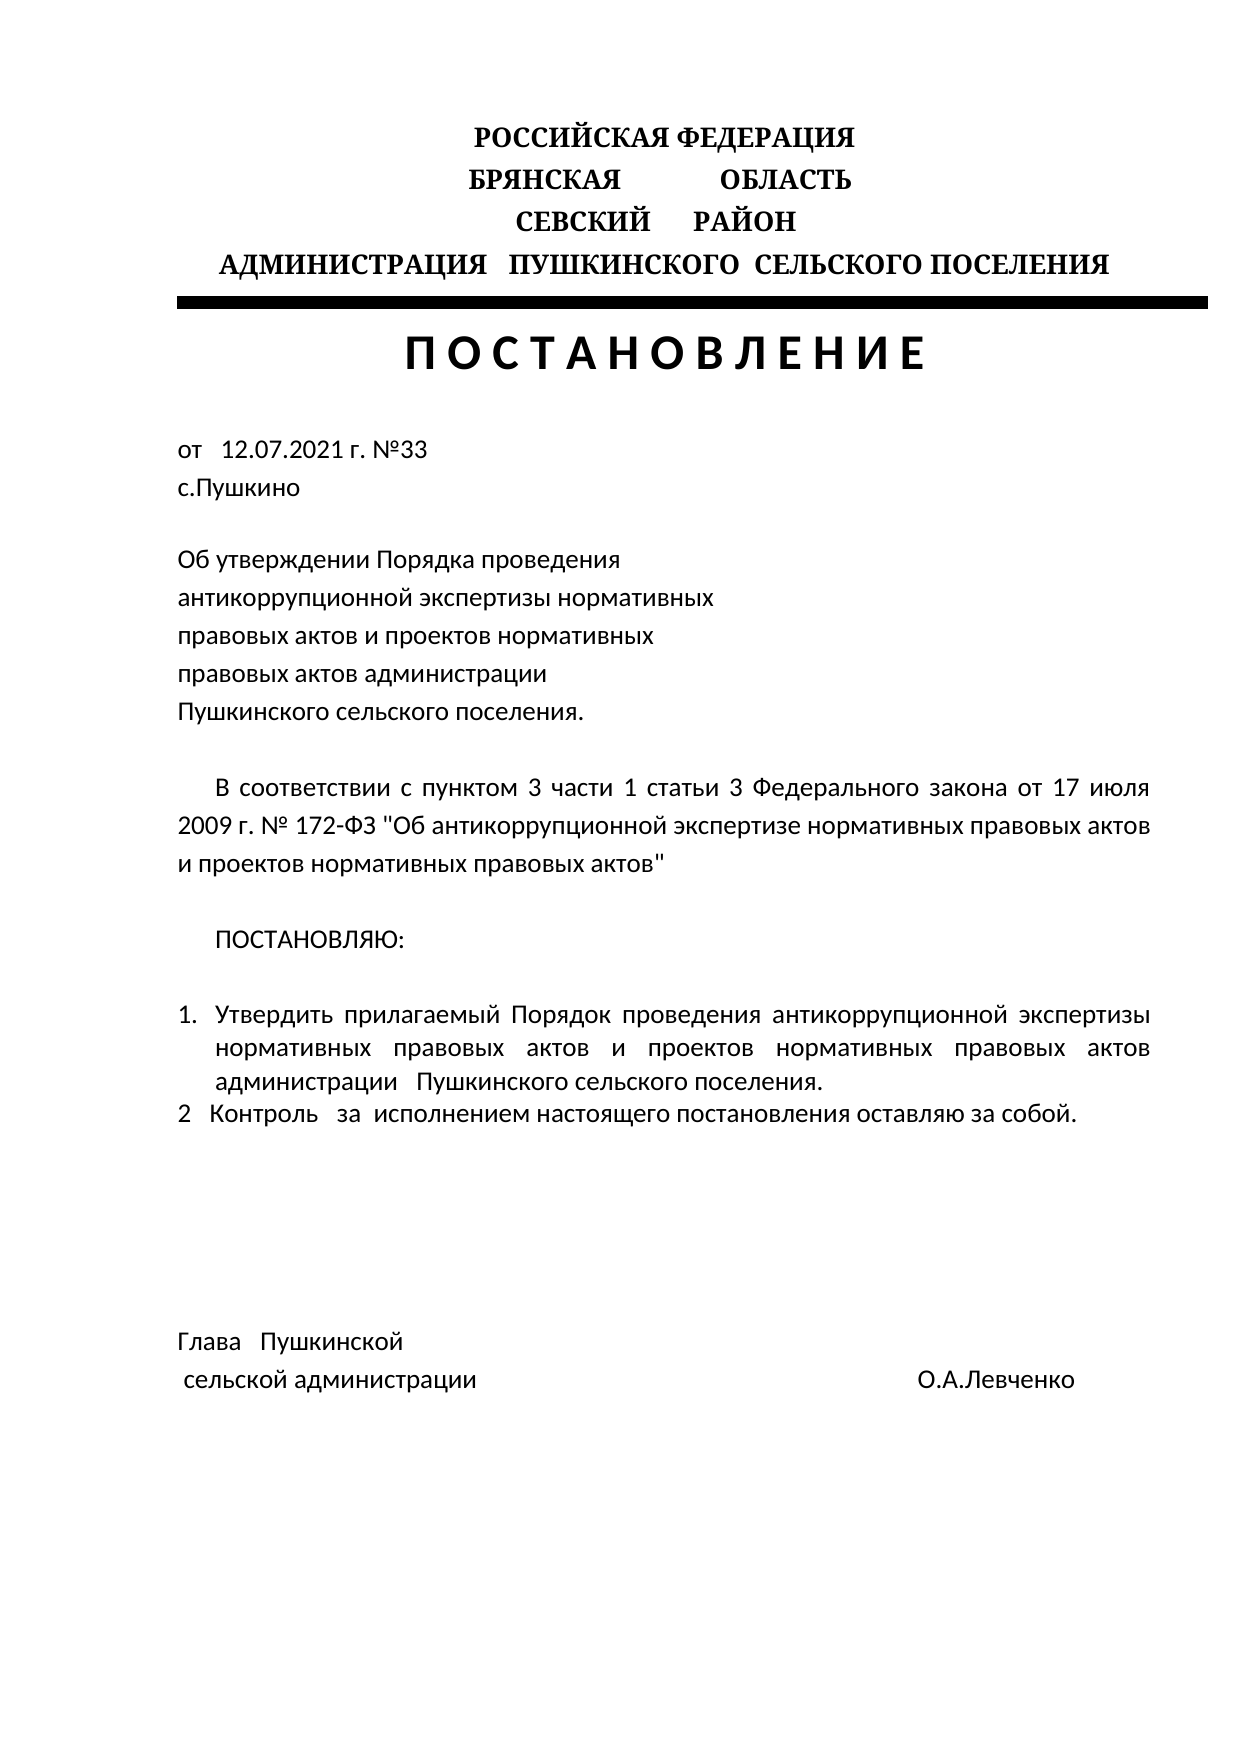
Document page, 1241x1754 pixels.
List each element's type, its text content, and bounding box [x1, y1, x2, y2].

text правовых актов администрации [177, 656, 1152, 689]
text П О С Т А Н О В Л Е Н И Е [177, 321, 1152, 382]
text с.Пушкино [177, 470, 1152, 503]
text 2 Контроль за исполнением настоящего постановления оставляю за собой. [177, 1097, 1152, 1130]
text от 12.07.2021 г. №33 [177, 432, 1152, 465]
text правовых актов и проектов нормативных [177, 618, 1152, 651]
text СЕВСКИЙ РАЙОН [177, 203, 1152, 240]
text ПОСТАНОВЛЯЮ: [177, 922, 1152, 955]
text Пушкинского сельского поселения. [177, 694, 1152, 727]
list Утвердить прилагаемый Порядок проведения антикоррупционной экспертизы нормативных правовых актов и проектов нормативных правовых актов администрации Пушкинского сельского поселения. [177, 998, 1152, 1097]
text антикоррупционной экспертизы нормативных [177, 581, 1152, 613]
text В соответствии с пунктом 3 части 1 статьи 3 Федерального закона от 17 июля . № 172-ФЗ "Об антикоррупционной экспертизе нормативных правовых актов и проектов нормативных правовых актов" [177, 770, 1152, 879]
text сельской администрации О.А.Левченко [177, 1362, 1152, 1395]
text Об утверждении Порядка проведения [177, 543, 1152, 576]
text АДМИНИСТРАЦИЯ ПУШКИНСКОГО СЕЛЬСКОГО ПОСЕЛЕНИЯ [177, 245, 1152, 282]
text Глава Пушкинской [177, 1324, 1152, 1357]
text РОССИЙСКАЯ ФЕДЕРАЦИЯ [177, 118, 1152, 155]
text БРЯНСКАЯ ОБЛАСТЬ [177, 161, 1152, 197]
